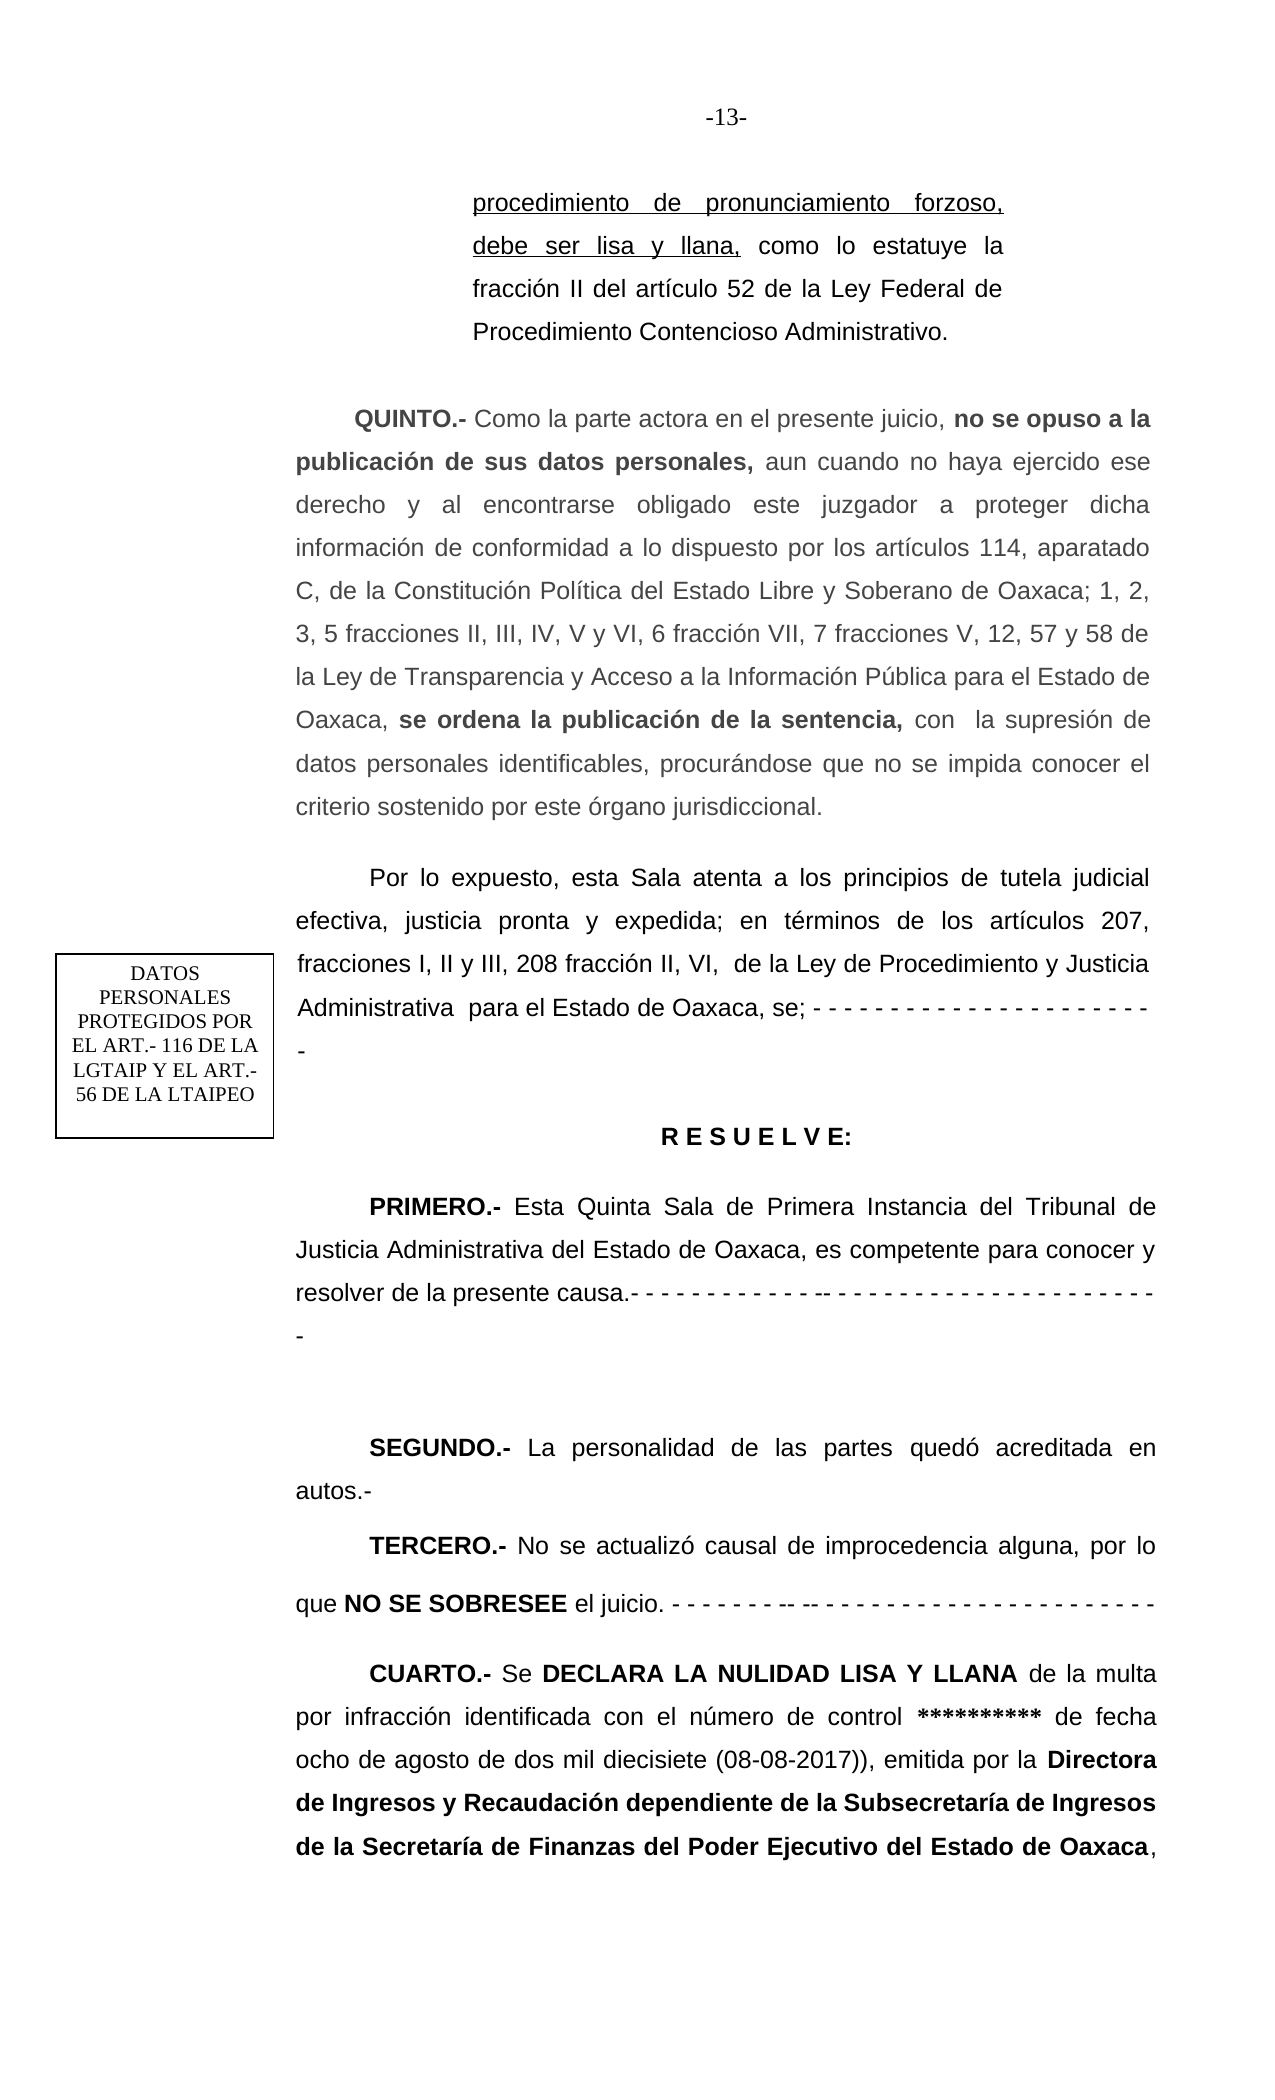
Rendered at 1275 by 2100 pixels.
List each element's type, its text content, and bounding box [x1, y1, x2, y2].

text R E S U E L V E: [295, 1122, 1157, 1151]
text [295, 1659, 1157, 1860]
text Por lo expuesto, esta Sala atenta a los principios de tutela judicial efectiva, justicia pronta y expedida; en términos de los artículos 207, fracciones I, II y III, 208 fracción II, VI, de la Ley de Procedimiento y Justicia Administrativa para el Estado de Oaxaca, se; - - - - - - - - - - - - - - - - - - - - - - - [295, 863, 1152, 1064]
text QUINTO.- Como la parte actora en el presente juicio, no se opuso a la publicación de sus datos personales, aun cuando no haya ejercido ese derecho y al encontrarse obligado este juzgador a proteger dicha información de conformidad a lo dispuesto por los artículos 114, aparatado C, de la Constitución Política del Estado Libre y Soberano de Oaxaca; 1, 2, 3, 5 fracciones II, III, IV, V y VI, 6 fracción VII, 7 fracciones V, 12, 57 y 58 de la Ley de Transparencia y Acceso a la Información Pública para el Estado de Oaxaca, se ordena la publicación de la sentencia, con la supresión de datos personales identificables, procurándose que no se impida conocer el criterio sostenido por este órgano jurisdiccional. [295, 404, 1152, 821]
text PRIMERO.- Esta Quinta Sala de Primera Instancia del Tribunal de Justicia Administrativa del Estado de Oaxaca, es competente para conocer y resolver de la presente causa.- - - - - - - - - - - - -- - - - - - - - - - - - - - - - - - - - - - - [295, 1192, 1157, 1350]
text TERCERO.- No se actualizó causal de improcedencia alguna, por lo que NO SE SOBRESEE el juicio. - - - - - - - -- -- - - - - - - - - - - - - - - - - - - - - - - [295, 1531, 1157, 1618]
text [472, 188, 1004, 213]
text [472, 214, 1004, 346]
text SEGUNDO.- La personalidad de las partes quedó acreditada en autos.- [295, 1433, 1157, 1504]
